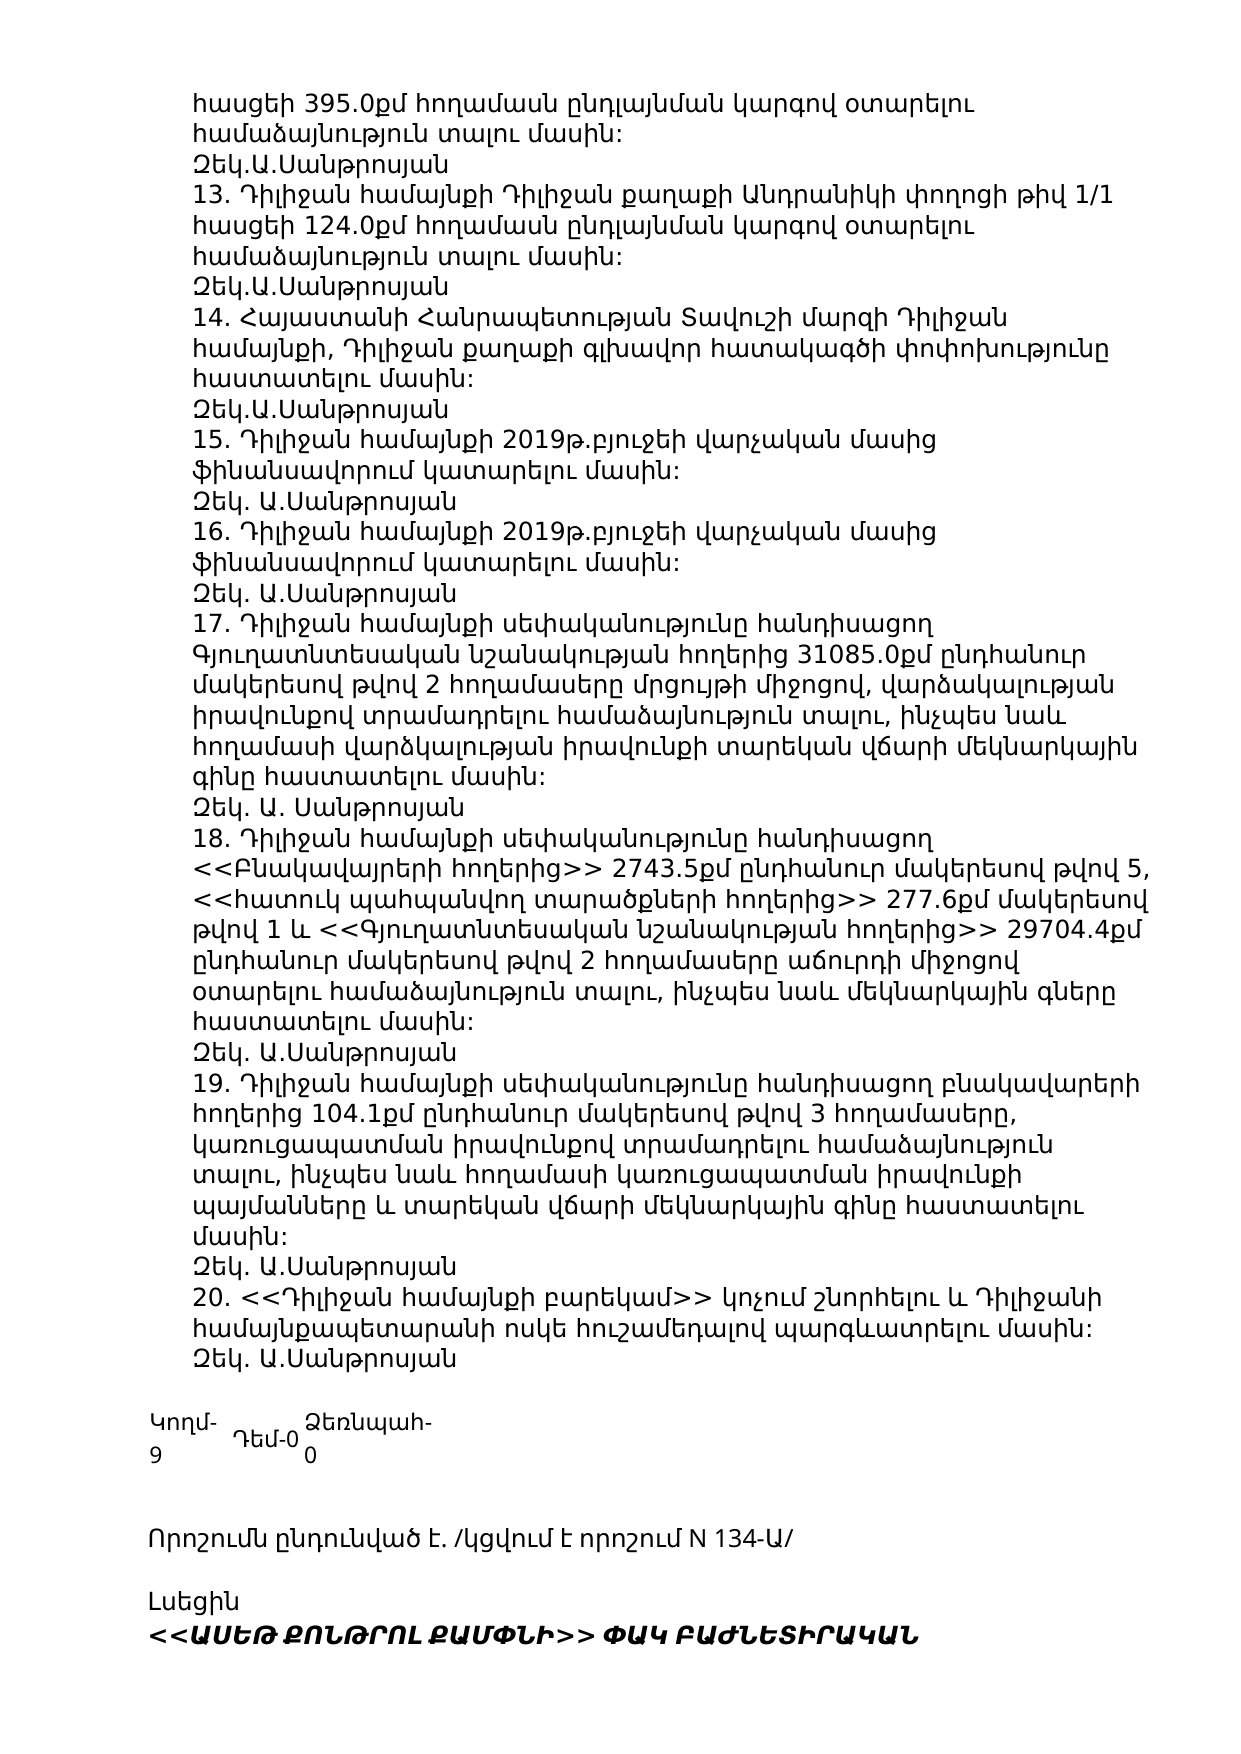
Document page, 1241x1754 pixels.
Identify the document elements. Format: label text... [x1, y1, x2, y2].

text Որոշումն ընդունված է. /կցվում է որոշում N 134-Ա/ [147, 1520, 1151, 1554]
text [162, 89, 1151, 1373]
table_header Կողմ-9 [148, 1404, 231, 1491]
table_header Ձեռնպահ-0 [302, 1404, 436, 1491]
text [147, 1583, 1151, 1652]
table_header Դեմ-0 [231, 1404, 302, 1491]
